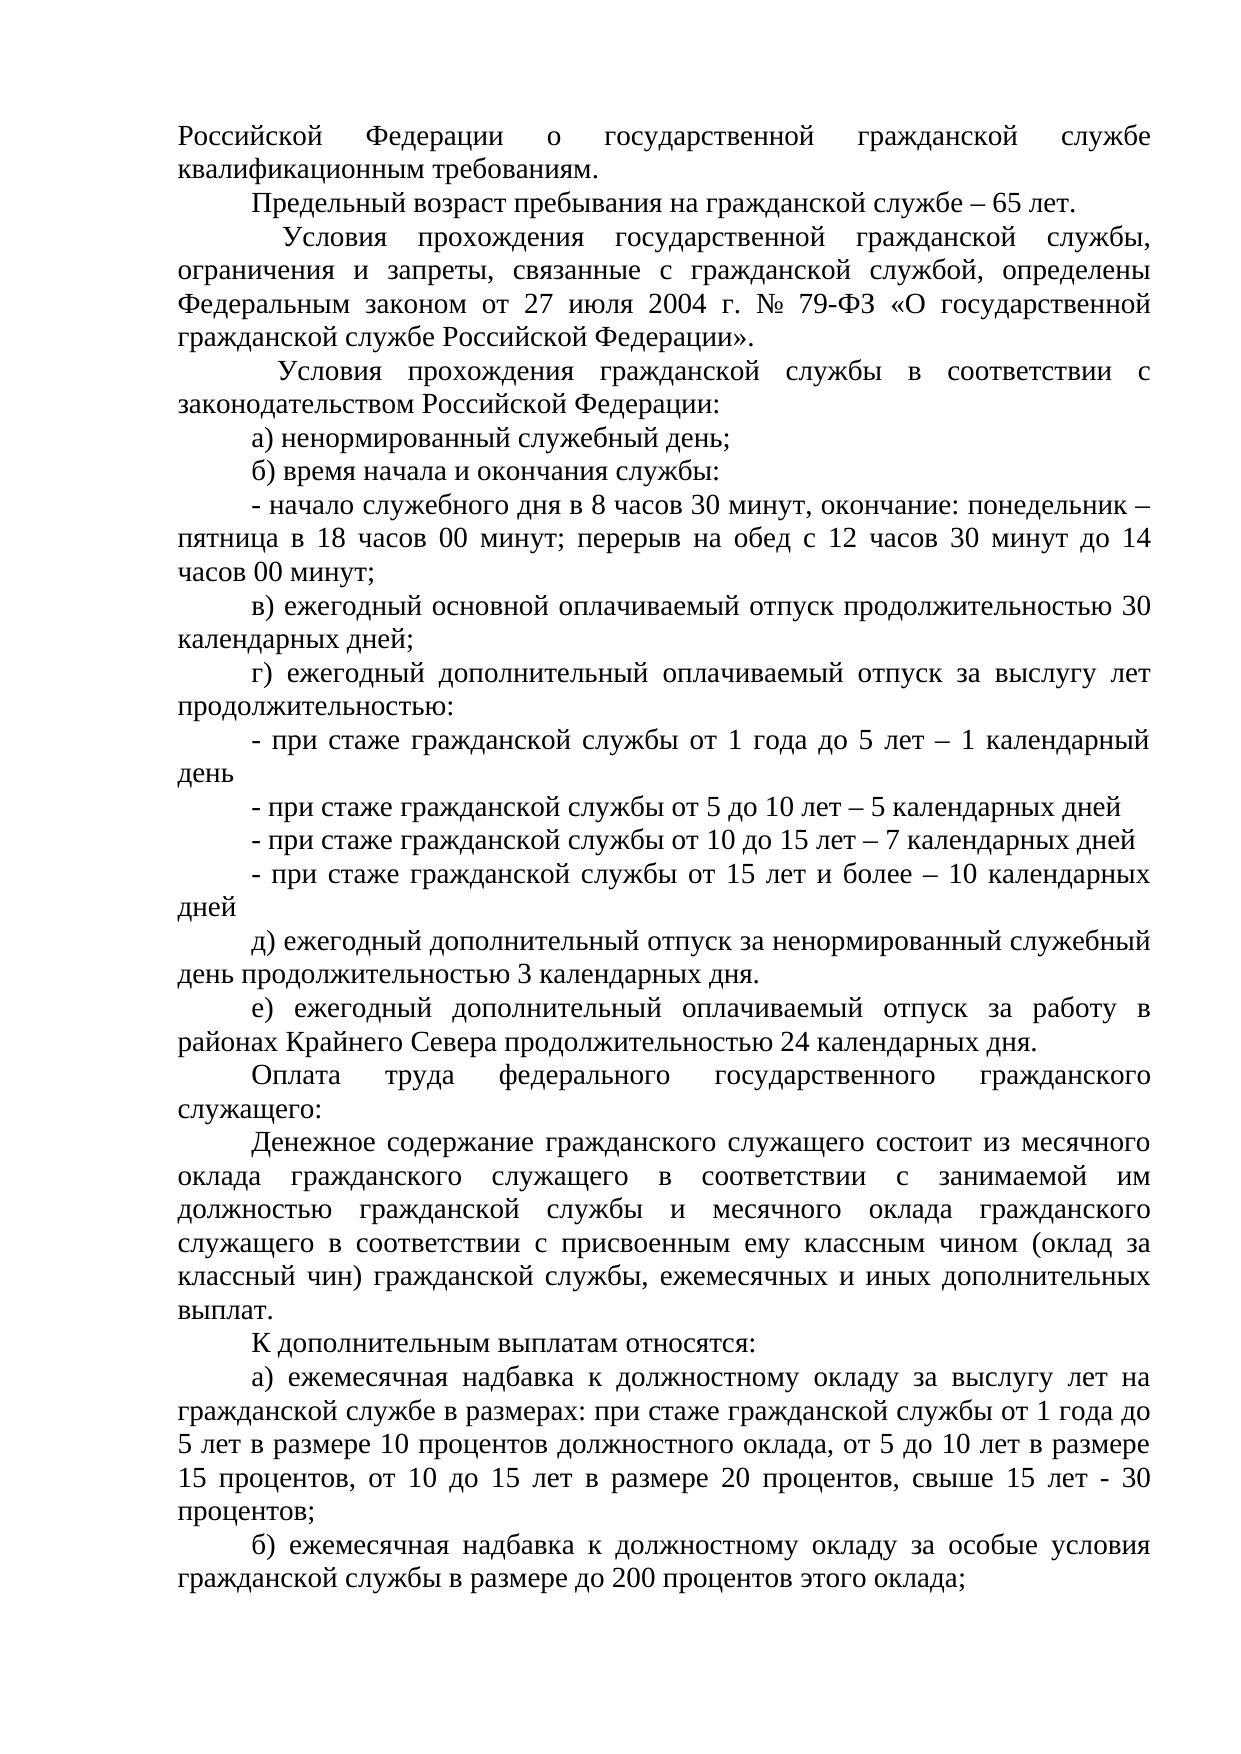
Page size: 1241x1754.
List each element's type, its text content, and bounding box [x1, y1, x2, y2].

text б) время начала и окончания службы: [177, 453, 1152, 487]
text - при стаже гражданской службы от 1 года до 5 лет – 1 календарный день [177, 722, 1152, 789]
text - при стаже гражданской службы от 5 до 10 лет – 5 календарных дней [177, 789, 1152, 822]
text К дополнительным выплатам относятся: [177, 1326, 1152, 1359]
text - начало служебного дня в 8 часов 30 минут, окончание: понедельник – пятница в 18 часов 00 минут; перерыв на обед с 12 часов 30 минут до 14 часов 00 минут; [177, 487, 1152, 588]
text - при стаже гражданской службы от 10 до 15 лет – 7 календарных дней [177, 822, 1152, 856]
text д) ежегодный дополнительный отпуск за ненормированный служебный день продолжительностью 3 календарных дня. [177, 923, 1152, 990]
text Условия прохождения государственной гражданской службы, ограничения и запреты, связанные с гражданской службой, определены Федеральным законом от 27 июля 2004 г. № 79-ФЗ «О государственной гражданской службе Российской Федерации». [177, 219, 1152, 353]
text Оплата труда федерального государственного гражданского служащего: [177, 1057, 1152, 1124]
text б) ежемесячная надбавка к должностному окладу за особые условия гражданской службы в размере до 200 процентов этого оклада; [177, 1527, 1152, 1594]
text Условия прохождения гражданской службы в соответствии с законодательством Российской Федерации: [177, 353, 1152, 420]
text а) ежемесячная надбавка к должностному окладу за выслугу лет на гражданской службе в размерах: при стаже гражданской службы от 1 года до 5 лет в размере 10 процентов должностного оклада, от 5 до 10 лет в размере 15 процентов, от 10 до 15 лет в размере 20 процентов, свыше 15 лет - 30 процентов; [177, 1359, 1152, 1527]
text г) ежегодный дополнительный оплачиваемый отпуск за выслугу лет продолжительностью: [177, 655, 1152, 722]
text Предельный возраст пребывания на гражданской службе – 65 лет. [177, 185, 1152, 219]
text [177, 118, 1152, 185]
text - при стаже гражданской службы от 15 лет и более – 10 календарных дней [177, 856, 1152, 923]
text а) ненормированный служебный день; [177, 420, 1152, 453]
text е) ежегодный дополнительный оплачиваемый отпуск за работу в районах Крайнего Севера продолжительностью 24 календарных дня. [177, 990, 1152, 1057]
text в) ежегодный основной оплачиваемый отпуск продолжительностью 30 календарных дней; [177, 588, 1152, 655]
text Денежное содержание гражданского служащего состоит из месячного оклада гражданского служащего в соответствии с занимаемой им должностью гражданской службы и месячного оклада гражданского служащего в соответствии с присвоенным ему классным чином (оклад за классный чин) гражданской службы, ежемесячных и иных дополнительных выплат. [177, 1124, 1152, 1326]
